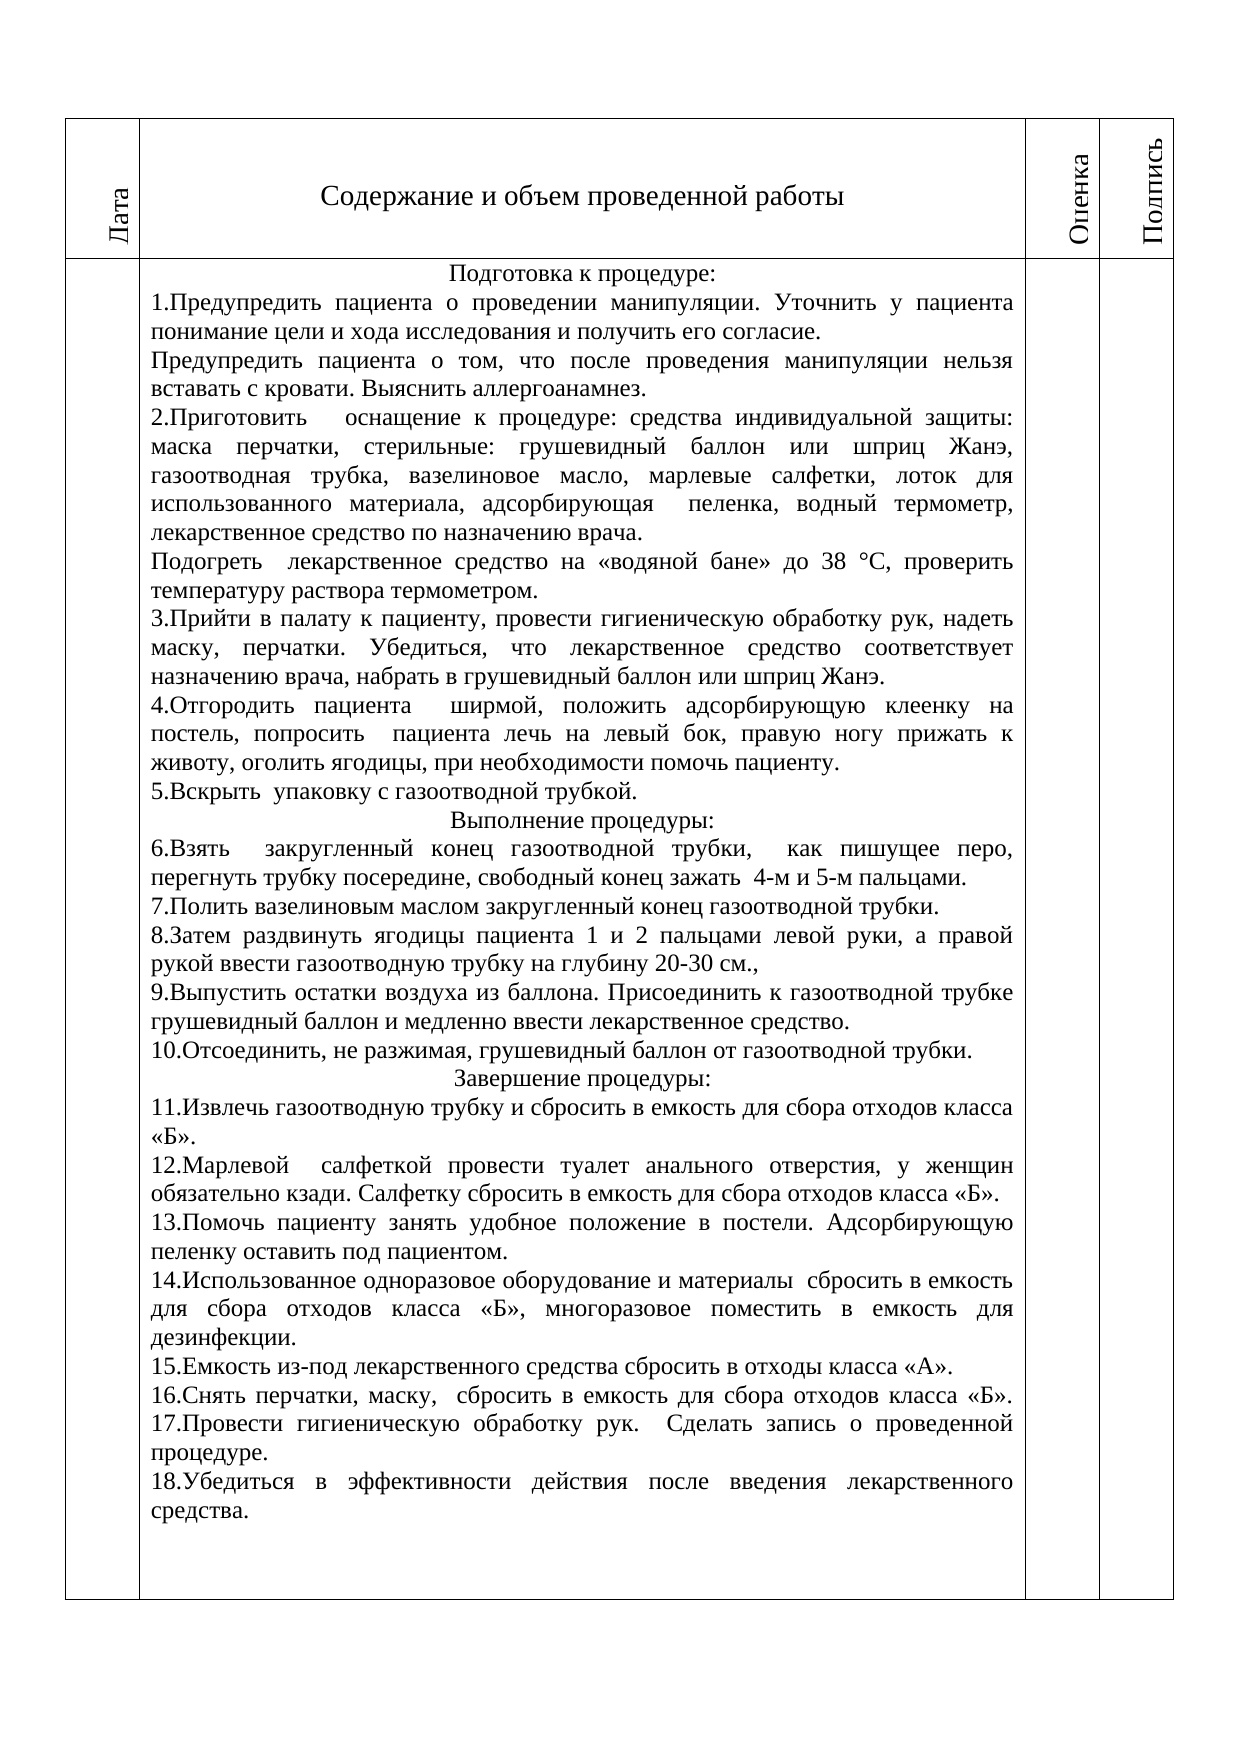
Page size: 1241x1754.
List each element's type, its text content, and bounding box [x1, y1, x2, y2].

table_header Дата [66, 119, 139, 257]
table_cell Подготовка к процедуре: 1.Предупредить пациента о проведении манипуляции. Уточнить у пациента понимание цели и хода исследования и получить его согласие. Предупредить пациента о том, что после проведения манипуляции нельзя вставать с кровати. Выяснить аллергоанамнез. 2.Приготовить оснащение к процедуре: средства индивидуальной защиты: маска перчатки, стерильные: грушевидный баллон или шприц Жанэ, газоотводная трубка, вазелиновое масло, марлевые салфетки, лоток для использованного материала, адсорбирующая пеленка, водный термометр, лекарственное средство по назначению врача. Подогреть лекарственное средство на «водяной бане» до 38 °С, проверить температуру раствора термометром. 3.Прийти в палату к пациенту, провести гигиеническую обработку рук, надеть маску, перчатки. Убедиться, что лекарственное средство соответствует назначению врача, набрать в грушевидный баллон или шприц Жанэ. 4.Отгородить пациента ширмой, положить адсорбирующую клеенку на постель, попросить пациента лечь на левый бок, правую ногу прижать к животу, оголить ягодицы, при необходимости помочь пациенту. 5.Вскрыть упаковку с газоотводной трубкой. Выполнение процедуры: 6.Взять закругленный конец газоотводной трубки, как пишущее перо, перегнуть трубку посередине, свободный конец зажать 4-м и 5-м пальцами. 7.Полить вазелиновым маслом закругленный конец газоотводной трубки. 8.Затем раздвинуть ягодицы пациента 1 и 2 пальцами левой руки, а правой рукой ввести газоотводную трубку на глубину 20-30 см., 9.Выпустить остатки воздуха из баллона. Присоединить к газоотводной трубке грушевидный баллон и медленно ввести лекарственное средство. 10.Отсоединить, не разжимая, грушевидный баллон от газоотводной трубки. Завершение процедуры: 11.Извлечь газоотводную трубку и сбросить в емкость для сбора отходов класса «Б». 12.Марлевой салфеткой провести туалет анального отверстия, у женщин обязательно кзади. Салфетку сбросить в емкость для сбора отходов класса «Б». 13.Помочь пациенту занять удобное положение в постели. Адсорбирующую пеленку оставить под пациентом. 14.Использованное одноразовое оборудование и материалы сбросить в емкость для сбора отходов класса «Б», многоразовое поместить в емкость для дезинфекции. 15.Емкость из-под лекарственного средства сбросить в отходы класса «А». 16.Снять перчатки, маску, сбросить в емкость для сбора отходов класса «Б». 17.Провести гигиеническую обработку рук. Сделать запись о проведенной процедуре. 18.Убедиться в эффективности действия после введения лекарственного средства. [140, 259, 1025, 1599]
table_cell [1026, 259, 1099, 1599]
table_header Содержание и объем проведенной работы [140, 119, 1025, 257]
table_cell [66, 259, 139, 1599]
table_cell [1100, 259, 1173, 1599]
table_header Подпись [1100, 119, 1173, 257]
table_header Оценка [1026, 119, 1099, 257]
